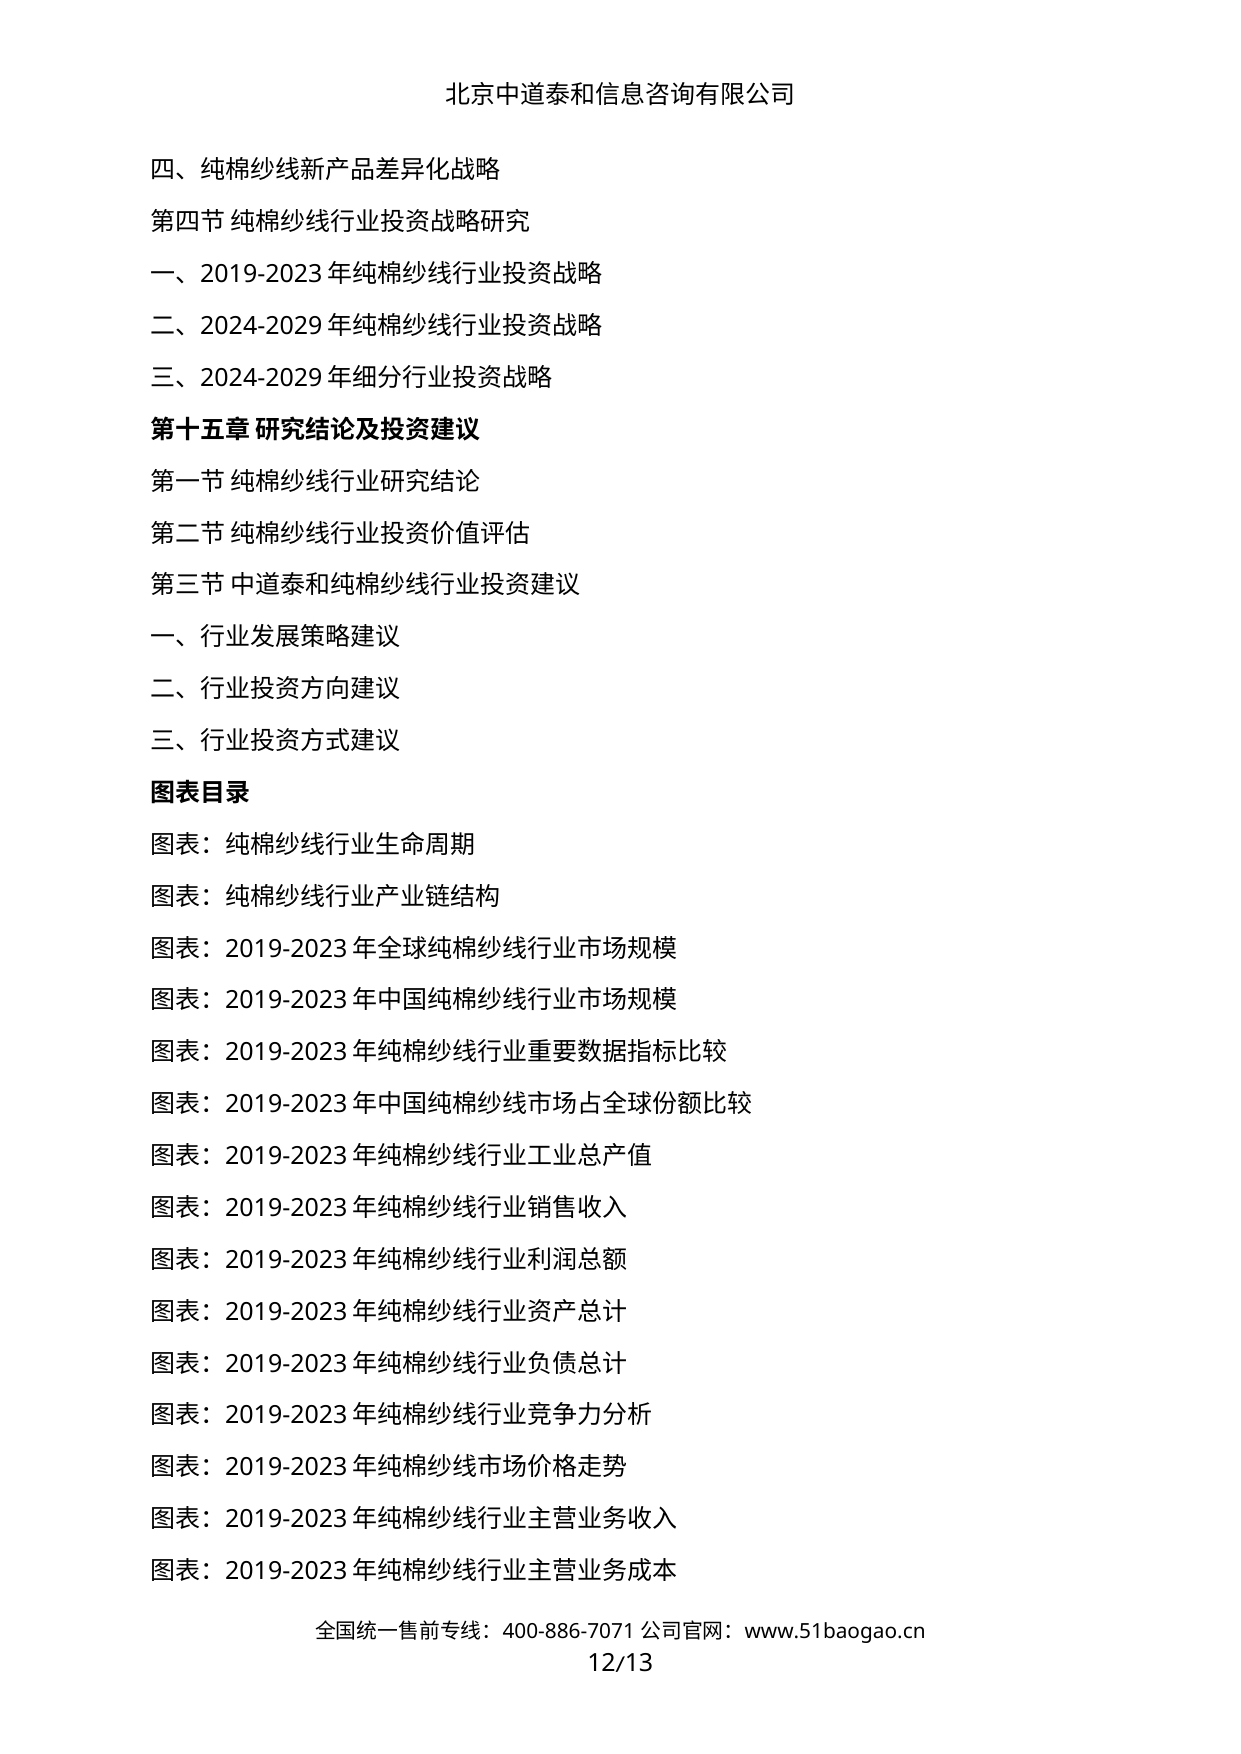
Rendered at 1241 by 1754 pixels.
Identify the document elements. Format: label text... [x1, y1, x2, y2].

text 第四节 纯棉纱线行业投资战略研究 [150, 202, 1090, 238]
text 四、纯棉纱线新产品差异化战略 [150, 150, 1090, 186]
text 第十五章 研究结论及投资建议 [150, 409, 1090, 446]
text 一、2019-2023年纯棉纱线行业投资战略 [150, 254, 1090, 290]
text 三、2024-2029年细分行业投资战略 [150, 357, 1090, 394]
text 二、行业投资方向建议 [150, 669, 1090, 705]
text 图表：2019-2023年纯棉纱线行业主营业务收入 [150, 1499, 1090, 1535]
text 图表：2019-2023年纯棉纱线行业竞争力分析 [150, 1395, 1090, 1431]
text 一、行业发展策略建议 [150, 617, 1090, 653]
text 图表：2019-2023年全球纯棉纱线行业市场规模 [150, 928, 1090, 964]
text 图表：2019-2023年纯棉纱线行业负债总计 [150, 1343, 1090, 1379]
text 第一节 纯棉纱线行业研究结论 [150, 461, 1090, 497]
text 图表：2019-2023年中国纯棉纱线市场占全球份额比较 [150, 1084, 1090, 1120]
text 二、2024-2029年纯棉纱线行业投资战略 [150, 306, 1090, 342]
text 图表：2019-2023年纯棉纱线行业主营业务成本 [150, 1551, 1090, 1587]
text 图表目录 [150, 772, 1090, 809]
text 图表：2019-2023年纯棉纱线市场价格走势 [150, 1447, 1090, 1483]
text 图表：2019-2023年纯棉纱线行业销售收入 [150, 1187, 1090, 1224]
text 图表：2019-2023年中国纯棉纱线行业市场规模 [150, 980, 1090, 1016]
text 图表：纯棉纱线行业产业链结构 [150, 876, 1090, 912]
text 三、行业投资方式建议 [150, 721, 1090, 757]
text 第三节 中道泰和纯棉纱线行业投资建议 [150, 565, 1090, 601]
text 图表：2019-2023年纯棉纱线行业资产总计 [150, 1291, 1090, 1327]
text 图表：2019-2023年纯棉纱线行业重要数据指标比较 [150, 1032, 1090, 1068]
text 图表：纯棉纱线行业生命周期 [150, 824, 1090, 861]
text 第二节 纯棉纱线行业投资价值评估 [150, 513, 1090, 549]
text 图表：2019-2023年纯棉纱线行业利润总额 [150, 1239, 1090, 1276]
text 图表：2019-2023年纯棉纱线行业工业总产值 [150, 1136, 1090, 1172]
